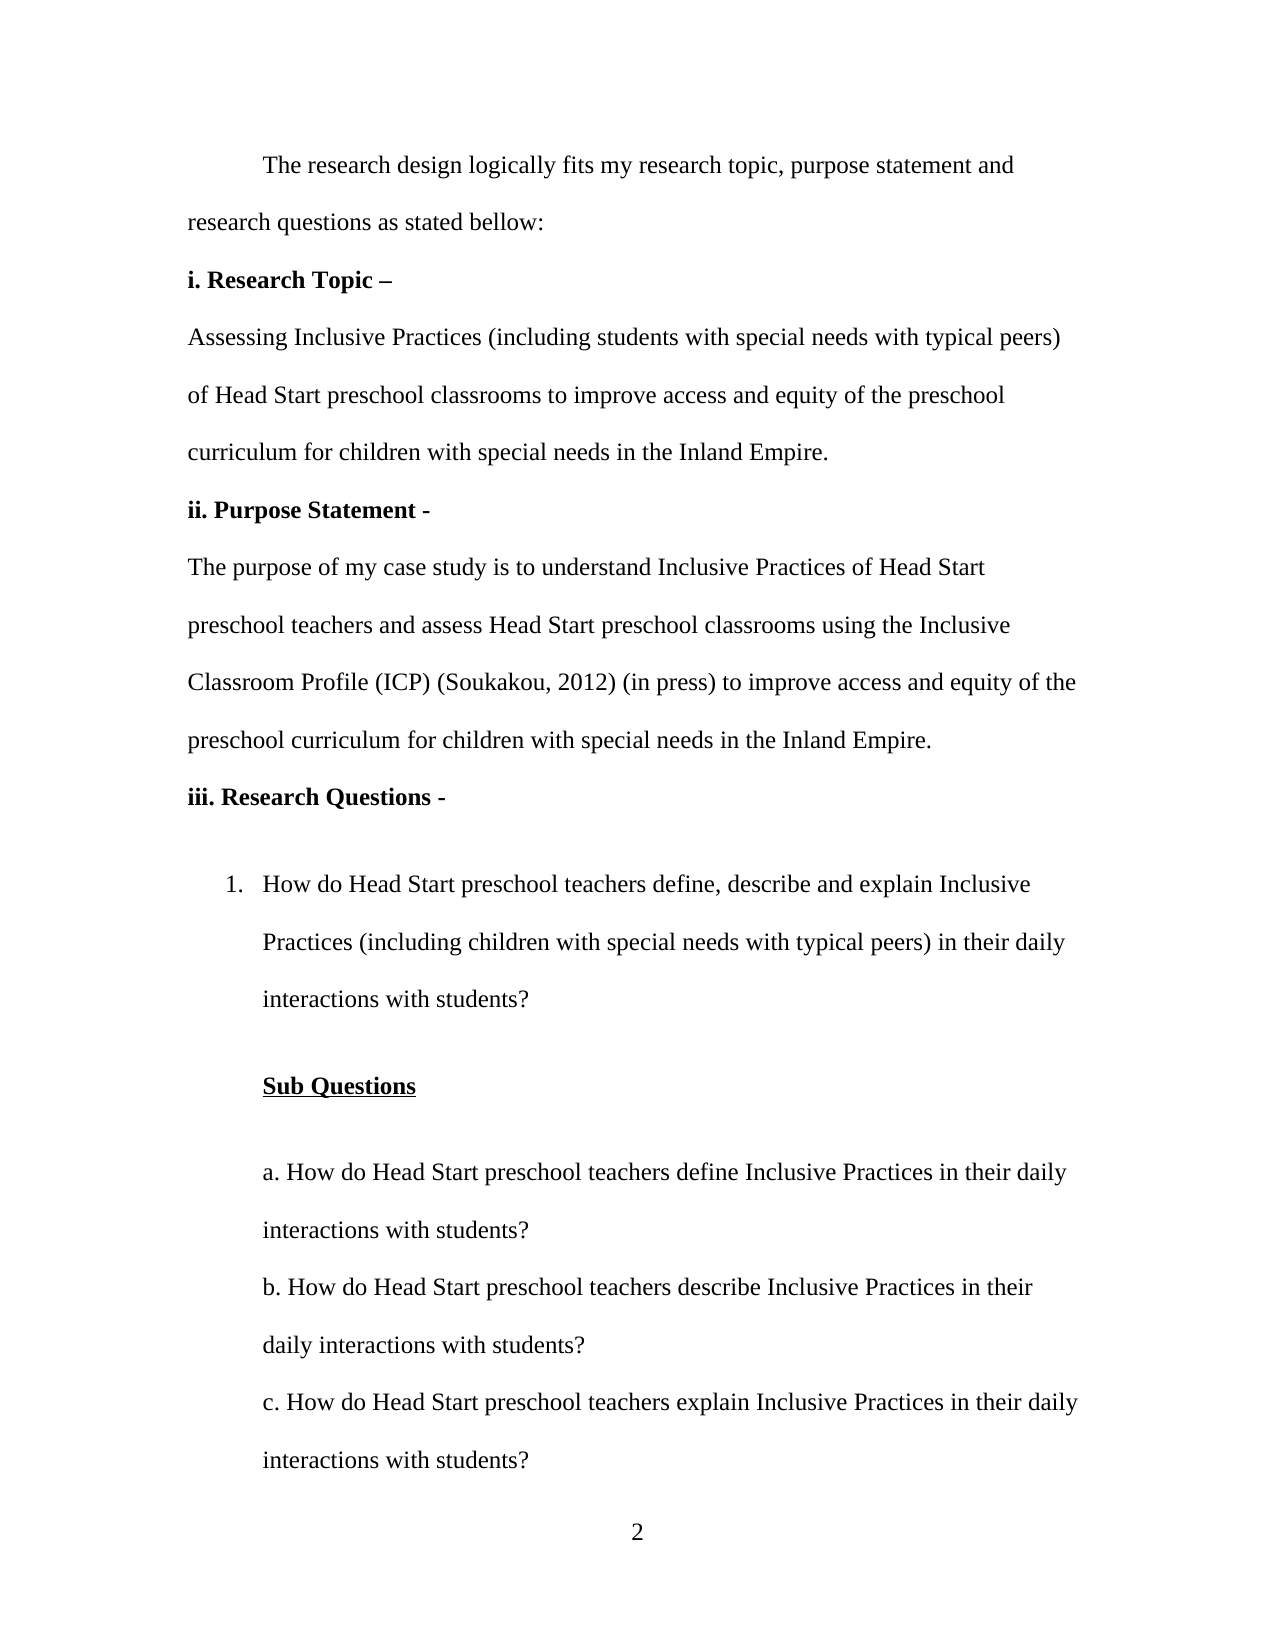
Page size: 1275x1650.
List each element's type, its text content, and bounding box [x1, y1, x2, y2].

list How do Head Start preschool teachers define, describe and explain Inclusive Practices (including children with special needs with typical peers) in their daily interactions with students? [225, 869, 1087, 1013]
list Sub Questions [262, 1071, 1087, 1099]
text The purpose of my case study is to understand Inclusive Practices of Head Start preschool teachers and assess Head Start preschool classrooms using the Inclusive Classroom Profile (ICP) (Soukakou, 2012) (in press) to improve access and equity of the preschool curriculum for children with special needs in the Inland Empire. [187, 552, 1087, 754]
text ii. Purpose Statement - [187, 495, 1087, 524]
text The research design logically fits my research topic, purpose statement and research questions as stated bellow: [187, 150, 1087, 236]
text iii. Research Questions - [187, 782, 1087, 811]
text c. How do Head Start preschool teachers explain Inclusive Practices in their daily interactions with students? [262, 1387, 1087, 1474]
text i. Research Topic – [187, 265, 1087, 294]
text a. How do Head Start preschool teachers define Inclusive Practices in their daily interactions with students? [262, 1157, 1087, 1244]
text b. How do Head Start preschool teachers describe Inclusive Practices in their daily interactions with students? [262, 1272, 1087, 1359]
text Assessing Inclusive Practices (including students with special needs with typical peers) of Head Start preschool classrooms to improve access and equity of the preschool curriculum for children with special needs in the Inland Empire. [187, 322, 1087, 466]
